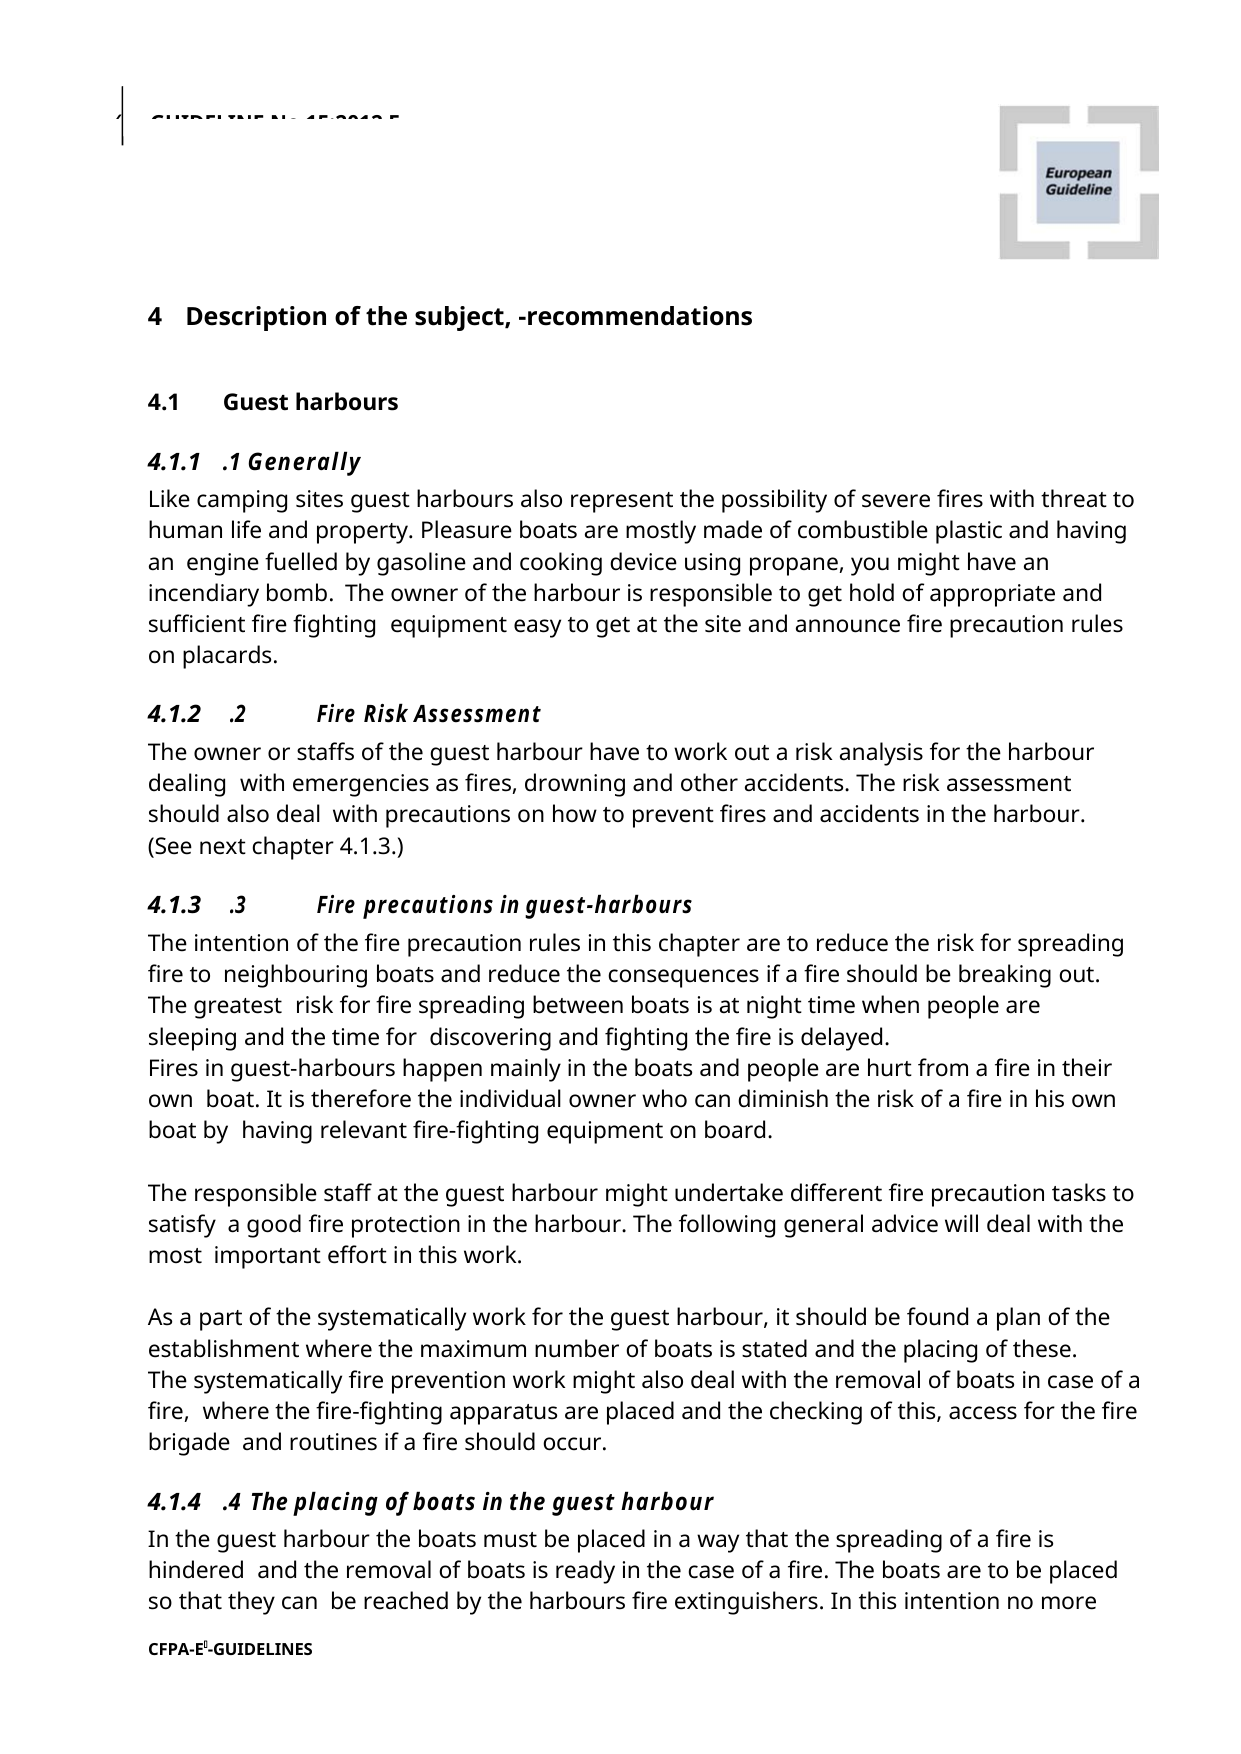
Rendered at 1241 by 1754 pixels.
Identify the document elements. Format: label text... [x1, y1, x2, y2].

subtitle Guest harbours [148, 386, 1182, 417]
subtitle Description of the subject, -recommendations [148, 298, 1182, 332]
text As a part of the systematically work for the guest harbour, it should be found a plan of the establishment where the maximum number of boats is stated and the placing of these. [148, 1301, 1151, 1364]
text The owner or staffs of the guest harbour have to work out a risk analysis for the harbour dealing with emergencies as fires, drowning and other accidents. The risk assessment should also deal with precautions on how to prevent fires and accidents in the harbour. (See next chapter 4.1.3.) [148, 736, 1132, 861]
text The intention of the fire precaution rules in this chapter are to reduce the risk for spreading fire to neighbouring boats and reduce the consequences if a fire should be breaking out. The greatest risk for fire spreading between boats is at night time when people are sleeping and the time for discovering and fighting the fire is delayed. [148, 927, 1135, 1052]
text The systematically fire prevention work might also deal with the removal of boats in case of a fire, where the fire-fighting apparatus are placed and the checking of this, access for the fire brigade and routines if a fire should occur. [148, 1364, 1141, 1458]
text Like camping sites guest harbours also represent the possibility of severe fires with threat to human life and property. Pleasure boats are mostly made of combustible plastic and having an engine fuelled by gasoline and cooking device using propane, you might have an incendiary bomb. The owner of the harbour is responsible to get hold of appropriate and sufficient fire fighting equipment easy to get at the site and announce fire precaution rules on placards. [148, 483, 1141, 671]
subtitle .4 The placing of boats in the guest harbour [148, 1484, 1182, 1517]
list .2 Fire Risk Assessment [148, 697, 1182, 730]
text Fires in guest-harbours happen mainly in the boats and people are hurt from a fire in their own boat. It is therefore the individual owner who can diminish the risk of a fire in his own boat by having relevant fire-fighting equipment on board. [148, 1052, 1151, 1145]
subtitle .3 Fire precautions in guest-harbours [148, 888, 1182, 921]
picture [983, 104, 1172, 261]
list .1 Generally [148, 445, 1182, 477]
text The responsible staff at the guest harbour might undertake different fire precaution tasks to satisfy a good fire protection in the harbour. The following general advice will deal with the most important effort in this work. [148, 1176, 1144, 1270]
